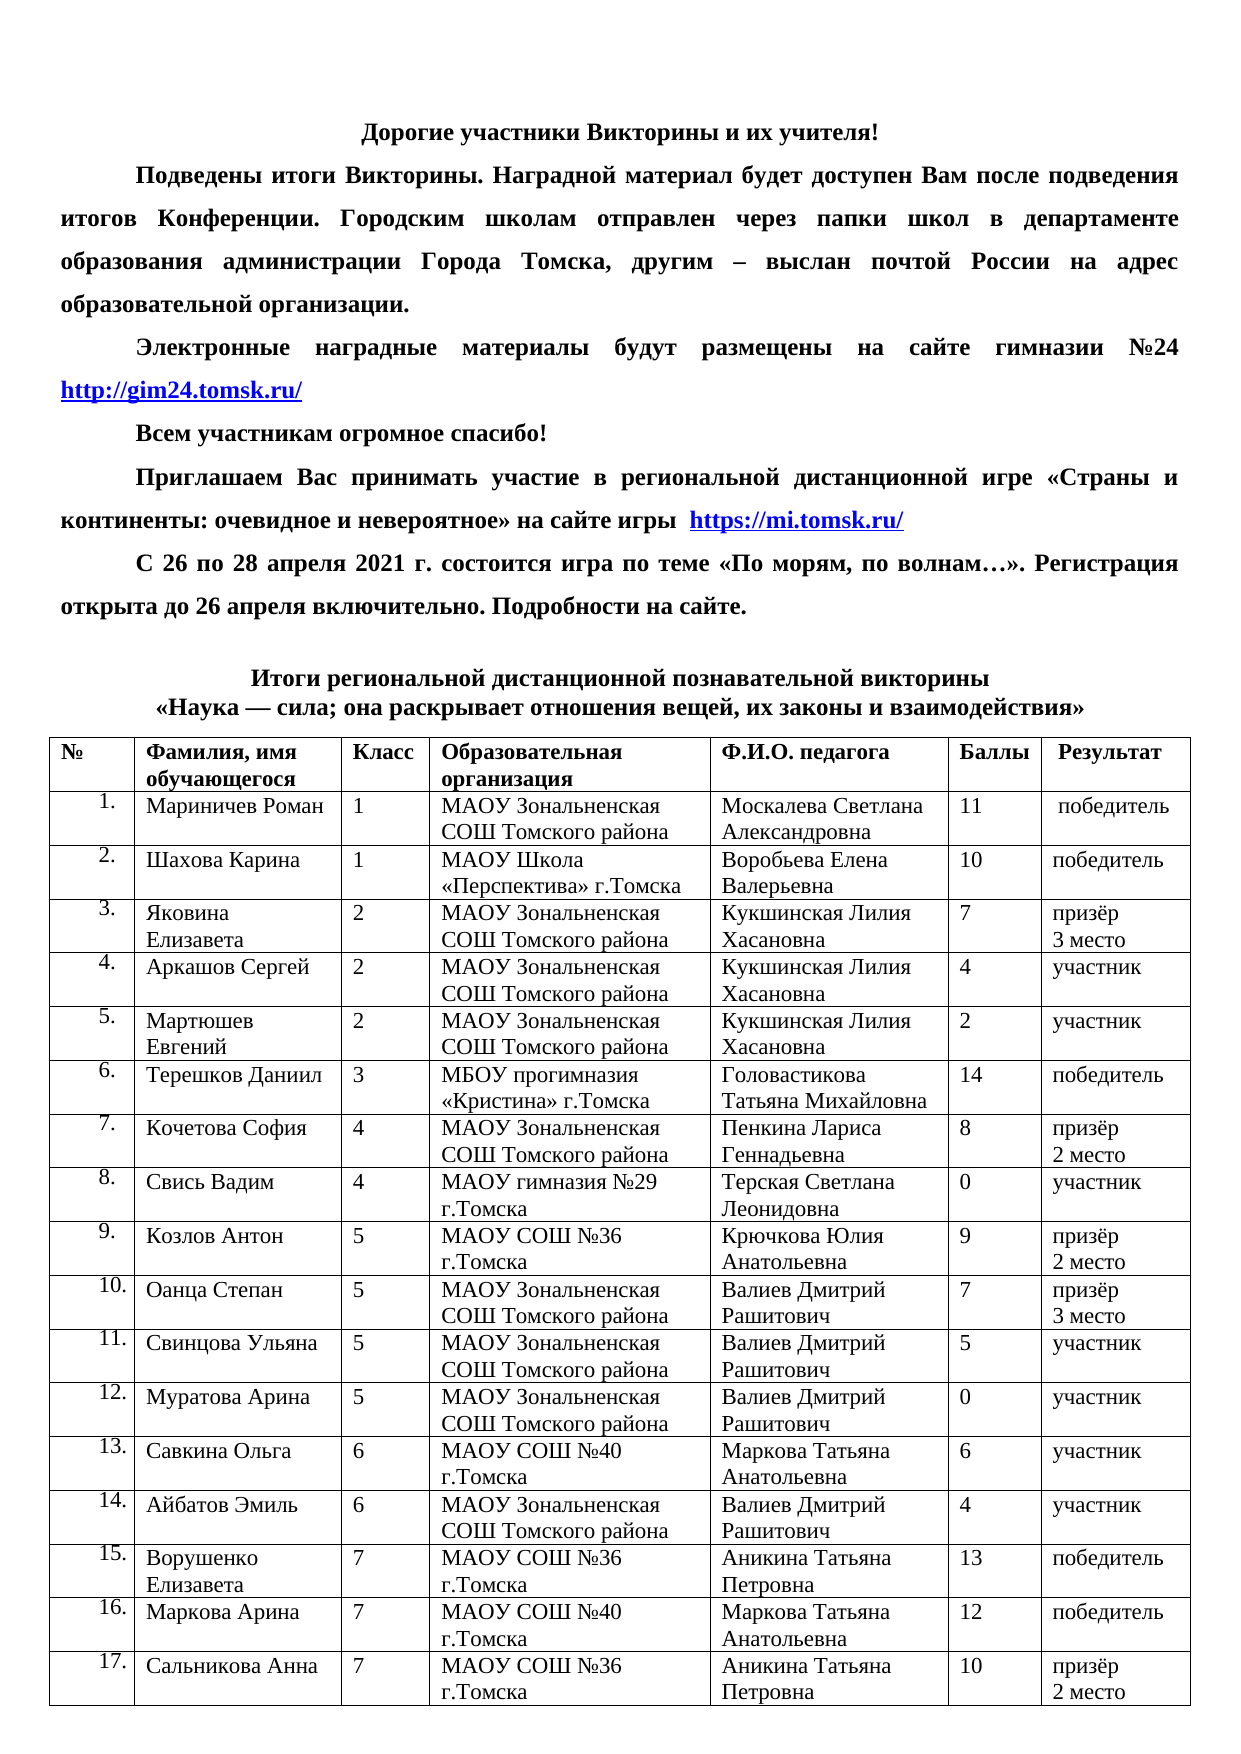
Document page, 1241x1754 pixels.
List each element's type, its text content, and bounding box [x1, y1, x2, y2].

table_cell призёр 3 место [1042, 1276, 1190, 1328]
table_cell Козлов Антон [135, 1222, 341, 1275]
table_cell Маркова Татьяна Анатольевна [711, 1437, 948, 1490]
table_cell Аникина Татьяна Петровна [711, 1652, 948, 1705]
table_cell 10 [949, 1652, 1041, 1705]
table_cell Аникина Татьяна Петровна [711, 1545, 948, 1597]
table_cell Валиев Дмитрий Рашитович [711, 1330, 948, 1382]
table_cell Айбатов Эмиль [135, 1491, 341, 1543]
table_cell МАОУ Зональненская СОШ Томского района [430, 1007, 710, 1060]
table_cell [50, 1222, 134, 1275]
table_cell [50, 1383, 134, 1436]
table_cell Пенкина Лариса Геннадьевна [711, 1115, 948, 1167]
table_cell 6 [949, 1437, 1041, 1490]
table_cell Терская Светлана Леонидовна [711, 1168, 948, 1221]
table_cell 7 [949, 1276, 1041, 1328]
text Приглашаем Вас принимать участие в региональной дистанционной игре «Страны и континенты: очевидное и невероятное» на сайте игры https://mi.tomsk.ru/ [60, 462, 1180, 533]
table_cell участник [1042, 1383, 1190, 1436]
table_cell Головастикова Татьяна Михайловна [711, 1061, 948, 1113]
table_cell участник [1042, 953, 1190, 1006]
table_cell 4 [949, 1491, 1041, 1543]
table_cell Валиев Дмитрий Рашитович [711, 1491, 948, 1543]
table_cell 7 [342, 1545, 429, 1597]
table_cell Муратова Арина [135, 1383, 341, 1436]
table_cell 4 [342, 1168, 429, 1221]
table_cell [50, 1598, 134, 1651]
table_cell [50, 953, 134, 1006]
table_cell 6 [342, 1437, 429, 1490]
text Электронные наградные материалы будут размещены на сайте гимназии №24 http://gim24.tomsk.ru/ [60, 332, 1180, 404]
table_cell [50, 1061, 134, 1113]
table_cell участник [1042, 1168, 1190, 1221]
table_cell [50, 1115, 134, 1167]
table_cell победитель [1042, 792, 1190, 845]
table_cell [50, 900, 134, 952]
table_cell 4 [949, 953, 1041, 1006]
table_cell МАОУ Школа «Перспектива» г.Томска [430, 846, 710, 898]
table_cell Сальникова Анна [135, 1652, 341, 1705]
table_cell 5 [342, 1330, 429, 1382]
table_cell 12 [949, 1598, 1041, 1651]
table_cell Кукшинская Лилия Хасановна [711, 900, 948, 952]
text «Наука — сила; она раскрывает отношения вещей, их законы и взаимодействия» [60, 692, 1180, 720]
table_cell Савкина Ольга [135, 1437, 341, 1490]
table_cell Ворушенко Елизавета [135, 1545, 341, 1597]
table_cell 7 [342, 1598, 429, 1651]
table_header Образовательная организация [430, 738, 710, 791]
table_cell [50, 1437, 134, 1490]
table_cell 5 [342, 1276, 429, 1328]
table_cell 4 [342, 1115, 429, 1167]
table_cell МАОУ гимназия №29 г.Томска [430, 1168, 710, 1221]
table_cell МБОУ прогимназия «Кристина» г.Томска [430, 1061, 710, 1113]
table_cell Воробьева Елена Валерьевна [711, 846, 948, 898]
table_cell 0 [949, 1383, 1041, 1436]
table_cell 6 [342, 1491, 429, 1543]
table_cell победитель [1042, 1598, 1190, 1651]
table_cell [50, 1491, 134, 1543]
table_cell 7 [342, 1652, 429, 1705]
table_cell Свинцова Ульяна [135, 1330, 341, 1382]
table_cell МАОУ СОШ №36 г.Томска [430, 1222, 710, 1275]
table_cell участник [1042, 1007, 1190, 1060]
table_cell Кукшинская Лилия Хасановна [711, 953, 948, 1006]
table_cell МАОУ Зональненская СОШ Томского района [430, 900, 710, 952]
table_cell 5 [342, 1222, 429, 1275]
table_cell МАОУ СОШ №36 г.Томска [430, 1545, 710, 1597]
text Дорогие участники Викторины и их учителя! [60, 117, 1180, 145]
table_cell МАОУ Зональненская СОШ Томского района [430, 953, 710, 1006]
table_cell Кукшинская Лилия Хасановна [711, 1007, 948, 1060]
table_cell призёр 3 место [1042, 900, 1190, 952]
table_cell Терешков Даниил [135, 1061, 341, 1113]
table_cell МАОУ Зональненская СОШ Томского района [430, 1276, 710, 1328]
table_cell победитель [1042, 846, 1190, 898]
text С 26 по 28 апреля 2021 г. состоится игра по теме «По морям, по волнам…». Регистрация открыта до 26 апреля включительно. Подробности на сайте. [60, 548, 1180, 620]
table_cell призёр 2 место [1042, 1115, 1190, 1167]
table_cell 3 [342, 1061, 429, 1113]
table_cell Валиев Дмитрий Рашитович [711, 1276, 948, 1328]
table_cell Маркова Арина [135, 1598, 341, 1651]
table_cell Маркова Татьяна Анатольевна [711, 1598, 948, 1651]
table_cell победитель [1042, 1061, 1190, 1113]
table_cell Шахова Карина [135, 846, 341, 898]
table_cell 11 [949, 792, 1041, 845]
table_cell участник [1042, 1491, 1190, 1543]
table_cell 8 [949, 1115, 1041, 1167]
table_cell 2 [949, 1007, 1041, 1060]
table_cell [50, 1545, 134, 1597]
table_header Баллы [949, 738, 1041, 791]
table_cell Крючкова Юлия Анатольевна [711, 1222, 948, 1275]
table_cell победитель [1042, 1545, 1190, 1597]
table_header Фамилия, имя обучающегося [135, 738, 341, 791]
table_header Класс [342, 738, 429, 791]
table_header № [50, 738, 134, 791]
table_header Результат [1042, 738, 1190, 791]
table_cell 2 [342, 953, 429, 1006]
table_cell [50, 792, 134, 845]
table_cell [50, 1168, 134, 1221]
table_cell Яковина Елизавета [135, 900, 341, 952]
text Подведены итоги Викторины. Наградной материал будет доступен Вам после подведения итогов Конференции. Городским школам отправлен через папки школ в департаменте образования администрации Города Томска, другим – выслан почтой России на адрес образовательной организации. [60, 160, 1180, 318]
table_cell МАОУ Зональненская СОШ Томского района [430, 1330, 710, 1382]
table_cell МАОУ СОШ №40 г.Томска [430, 1598, 710, 1651]
table_cell 14 [949, 1061, 1041, 1113]
table_cell Оанца Степан [135, 1276, 341, 1328]
table_cell МАОУ Зональненская СОШ Томского района [430, 792, 710, 845]
table_cell 0 [949, 1168, 1041, 1221]
table_cell [50, 1330, 134, 1382]
table_cell [50, 846, 134, 898]
table_cell участник [1042, 1437, 1190, 1490]
text Всем участникам огромное спасибо! [60, 418, 1180, 447]
table_cell призёр 2 место [1042, 1652, 1190, 1705]
table_cell 2 [342, 900, 429, 952]
table_cell МАОУ СОШ №40 г.Томска [430, 1437, 710, 1490]
table_cell 1 [342, 792, 429, 845]
text Итоги региональной дистанционной познавательной викторины [60, 663, 1180, 692]
table_cell 5 [342, 1383, 429, 1436]
table_cell 9 [949, 1222, 1041, 1275]
table_cell МАОУ СОШ №36 г.Томска [430, 1652, 710, 1705]
table_cell Кочетова София [135, 1115, 341, 1167]
table_cell Мартюшев Евгений [135, 1007, 341, 1060]
table_cell 13 [949, 1545, 1041, 1597]
table_cell МАОУ Зональненская СОШ Томского района [430, 1115, 710, 1167]
table_cell МАОУ Зональненская СОШ Томского района [430, 1491, 710, 1543]
table_cell Москалева Светлана Александровна [711, 792, 948, 845]
table_header Ф.И.О. педагога [711, 738, 948, 791]
table_cell Мариничев Роман [135, 792, 341, 845]
table_cell [50, 1276, 134, 1328]
table_cell 2 [342, 1007, 429, 1060]
table_cell призёр 2 место [1042, 1222, 1190, 1275]
table_cell МАОУ Зональненская СОШ Томского района [430, 1383, 710, 1436]
table_cell участник [1042, 1330, 1190, 1382]
table_cell 1 [342, 846, 429, 898]
table_cell 10 [949, 846, 1041, 898]
table_cell 5 [949, 1330, 1041, 1382]
table_cell Аркашов Сергей [135, 953, 341, 1006]
table_cell [50, 1007, 134, 1060]
table_cell 7 [949, 900, 1041, 952]
table_cell Свись Вадим [135, 1168, 341, 1221]
table_cell Валиев Дмитрий Рашитович [711, 1383, 948, 1436]
table_cell [50, 1652, 134, 1705]
